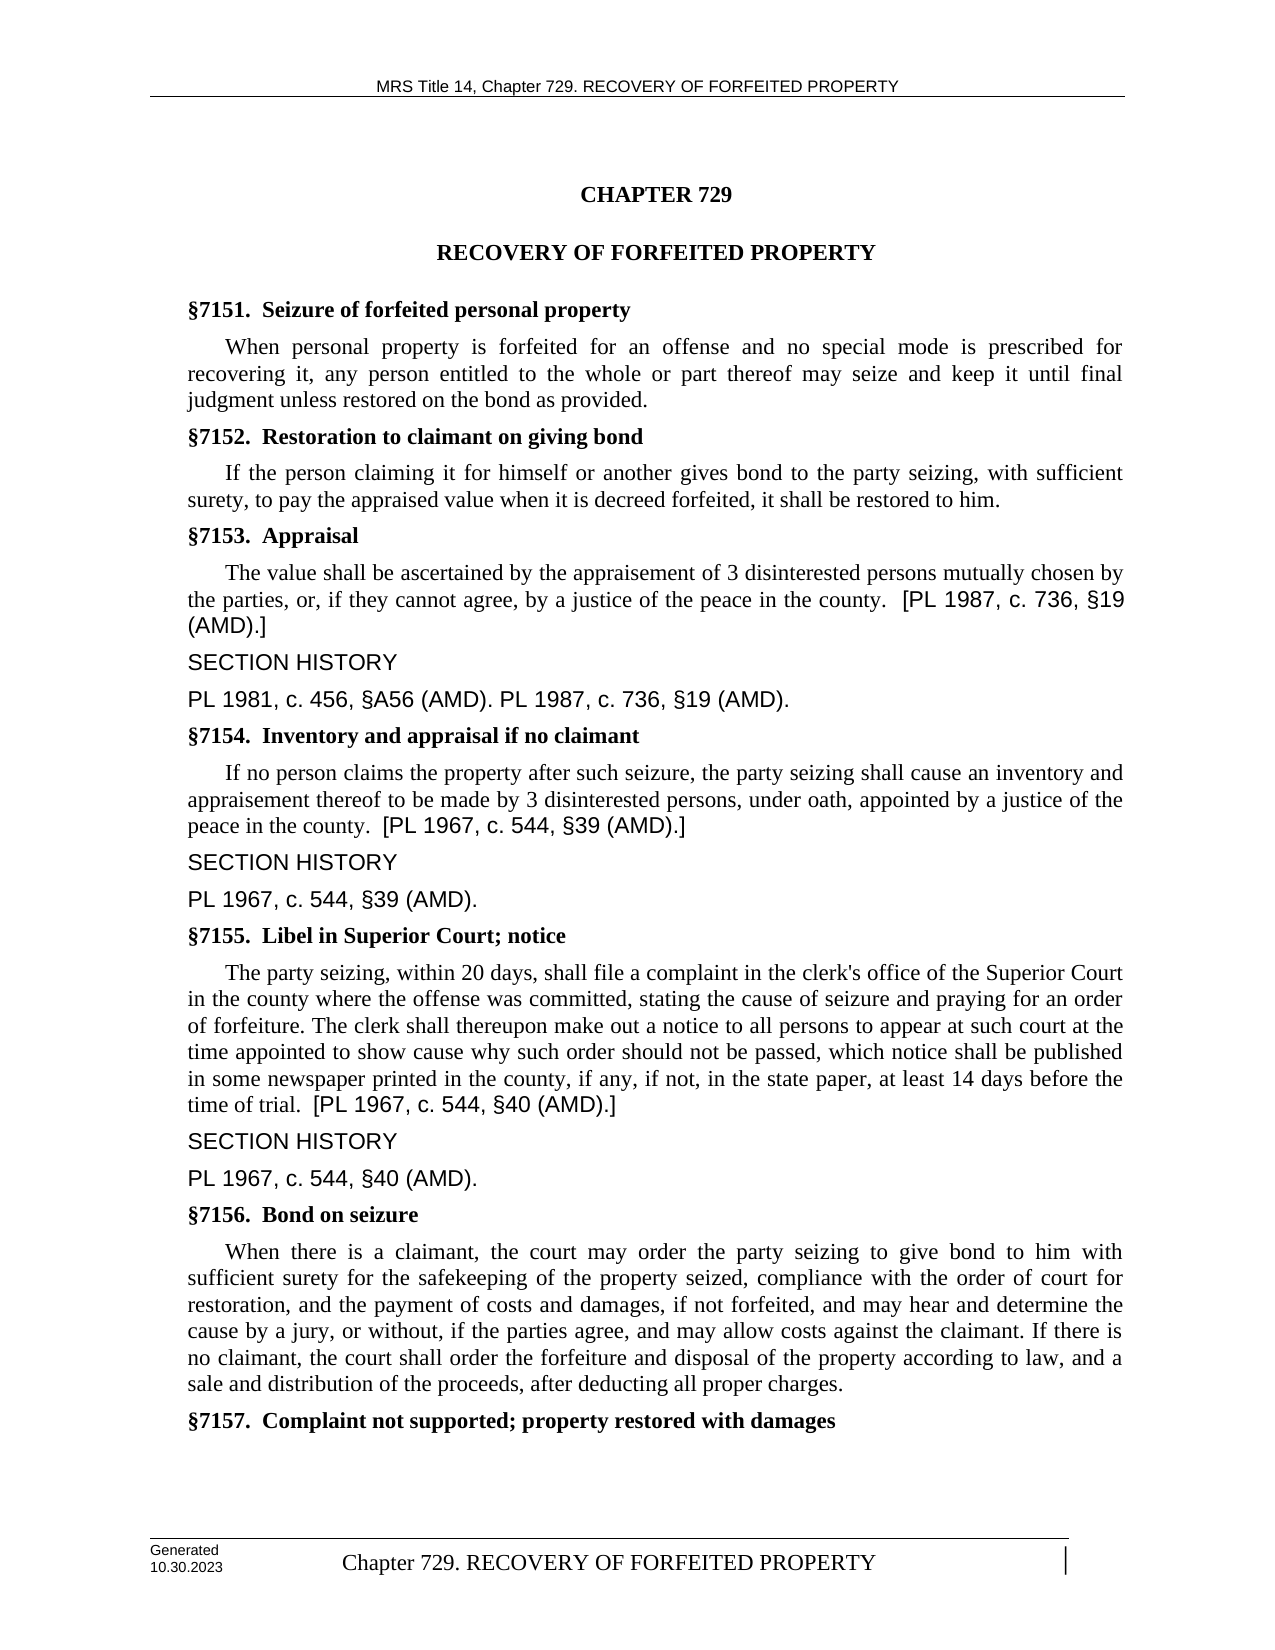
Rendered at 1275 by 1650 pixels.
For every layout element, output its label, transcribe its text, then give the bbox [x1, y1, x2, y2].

text PL 1981, c. 456, §A56 (AMD). PL 1987, c. 736, §19 (AMD). [187, 686, 1125, 712]
text If the person claiming it for himself or another gives bond to the party seizing, with sufficient surety, to pay the appraised value when it is decreed forfeited, it shall be restored to him. [187, 459, 1125, 512]
text CHAPTER 729 [187, 181, 1125, 208]
text PL 1967, c. 544, §39 (AMD). [187, 886, 1125, 912]
text When there is a claimant, the court may order the party seizing to give bond to him with sufficient surety for the safekeeping of the property seized, compliance with the order of court for restoration, and the payment of costs and damages, if not forfeited, and may hear and determine the cause by a jury, or without, if the parties agree, and may allow costs against the claimant. If there is no claimant, the court shall order the forfeiture and disposal of the property according to law, and a sale and distribution of the proceeds, after deducting all proper charges. [187, 1238, 1125, 1396]
text §7152. Restoration to claimant on giving bond [187, 423, 1125, 449]
text SECTION HISTORY [187, 649, 1125, 675]
text §7151. Seizure of forfeited personal property [187, 296, 1125, 323]
text The party seizing, within 20 days, shall file a complaint in the clerk's office of the Superior Court in the county where the offense was committed, stating the cause of seizure and praying for an order of forfeiture. The clerk shall thereupon make out a notice to all persons to appear at such court at the time appointed to show cause why such order should not be passed, which notice shall be published in some newspaper printed in the county, if any, if not, in the state paper, at least 14 days before the time of trial. [PL 1967, c. 544, §40 (AMD).] [187, 959, 1125, 1117]
text SECTION HISTORY [187, 849, 1125, 875]
text §7156. Bond on seizure [187, 1201, 1125, 1228]
text If no person claims the property after such seizure, the party seizing shall cause an inventory and appraisement thereof to be made by 3 disinterested persons, under oath, appointed by a justice of the peace in the county. [PL 1967, c. 544, §39 (AMD).] [187, 759, 1125, 838]
text §7155. Libel in Superior Court; notice [187, 922, 1125, 949]
text PL 1967, c. 544, §40 (AMD). [187, 1164, 1125, 1191]
text RECOVERY OF FORFEITED PROPERTY [187, 239, 1125, 265]
text §7154. Inventory and appraisal if no claimant [187, 722, 1125, 749]
text The value shall be ascertained by the appraisement of 3 disinterested persons mutually chosen by the parties, or, if they cannot agree, by a justice of the peace in the county. [PL 1987, c. 736, §19 (AMD).] [187, 559, 1125, 638]
text §7157. Complaint not supported; property restored with damages [187, 1407, 1125, 1433]
text SECTION HISTORY [187, 1128, 1125, 1154]
text When personal property is forfeited for an offense and no special mode is prescribed for recovering it, any person entitled to the whole or part thereof may seize and keep it until final judgment unless restored on the bond as provided. [187, 333, 1125, 412]
text §7153. Appraisal [187, 523, 1125, 549]
